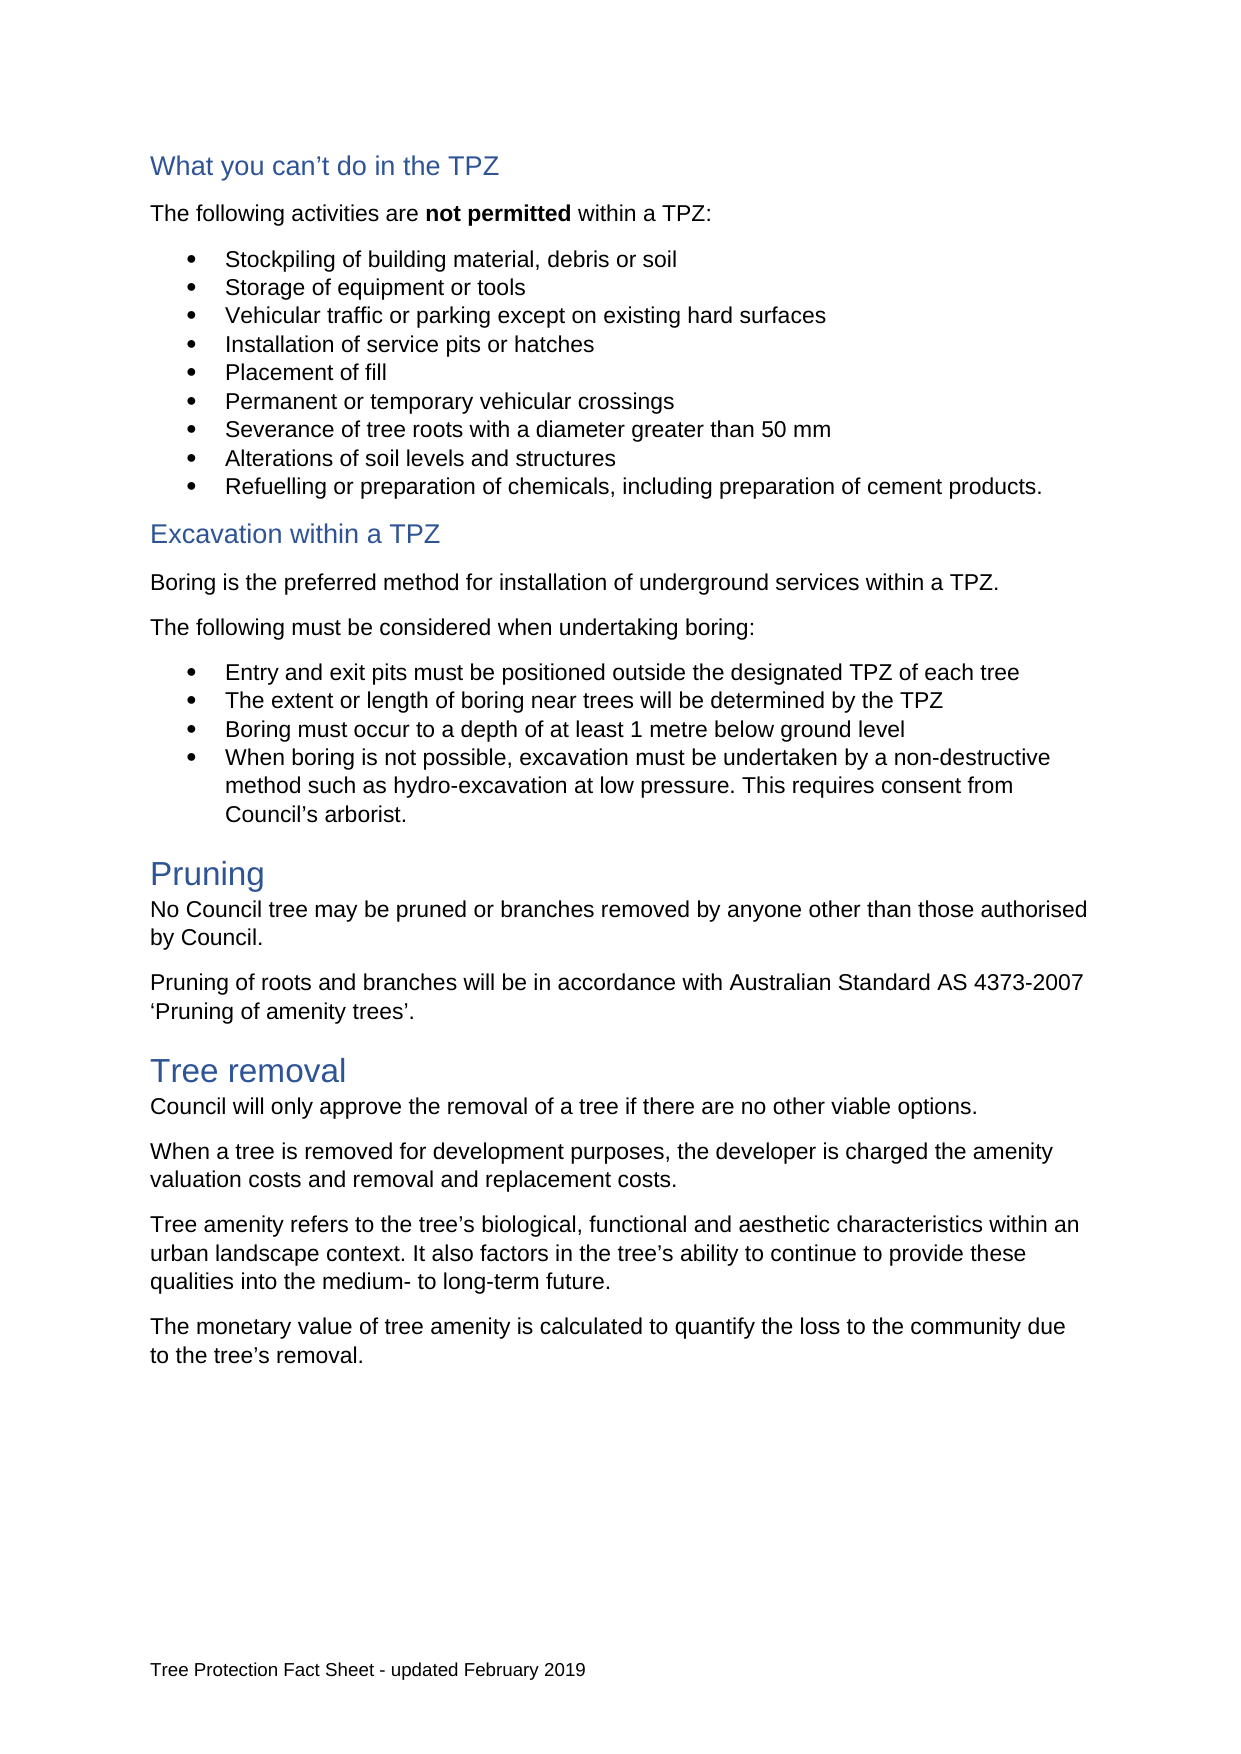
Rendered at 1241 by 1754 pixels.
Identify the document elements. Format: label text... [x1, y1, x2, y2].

list Placement of fill [187, 359, 1090, 386]
list When boring is not possible, excavation must be undertaken by a non-destructive method such as hydro-excavation at low pressure. This requires consent from Council’s arborist. [187, 744, 1090, 827]
list Stockpiling of building material, debris or soil [187, 246, 1090, 272]
text Council will only approve the removal of a tree if there are no other viable options. [150, 1093, 1090, 1119]
list Refuelling or preparation of chemicals, including preparation of cement products. [187, 473, 1090, 499]
text Pruning of roots and branches will be in accordance with Australian Standard AS 4373-2007 ‘Pruning of amenity trees’. [150, 969, 1090, 1024]
subtitle What you can’t do in the TPZ [150, 150, 1090, 181]
text No Council tree may be pruned or branches removed by anyone other than those authorised by Council. [150, 896, 1090, 951]
text When a tree is removed for development purposes, the developer is charged the amenity valuation costs and removal and replacement costs. [150, 1138, 1090, 1193]
text The following must be considered when undertaking boring: [150, 614, 1090, 640]
text Tree amenity refers to the tree’s biological, functional and aesthetic characteristics within an urban landscape context. It also factors in the tree’s ability to continue to provide these qualities into the medium- to long-term future. [150, 1211, 1090, 1294]
list Permanent or temporary vehicular crossings [187, 388, 1090, 414]
text The following activities are not permitted within a TPZ: [150, 200, 1090, 227]
list Entry and exit pits must be positioned outside the designated TPZ of each tree [187, 659, 1090, 685]
subtitle Pruning [150, 854, 1090, 893]
list Vehicular traffic or parking except on existing hard surfaces [187, 302, 1090, 329]
text Boring is the preferred method for installation of underground services within a TPZ. [150, 568, 1090, 595]
list Storage of equipment or tools [187, 274, 1090, 300]
list Installation of service pits or hatches [187, 331, 1090, 357]
text The monetary value of tree amenity is calculated to quantify the loss to the community due to the tree’s removal. [150, 1313, 1090, 1368]
list Boring must occur to a depth of at least 1 metre below ground level [187, 716, 1090, 742]
list The extent or length of boring near trees will be determined by the TPZ [187, 687, 1090, 713]
subtitle Tree removal [150, 1051, 1090, 1090]
list Alterations of soil levels and structures [187, 444, 1090, 471]
subtitle Excavation within a TPZ [150, 518, 1090, 549]
list Severance of tree roots with a diameter greater than 50 mm [187, 416, 1090, 442]
